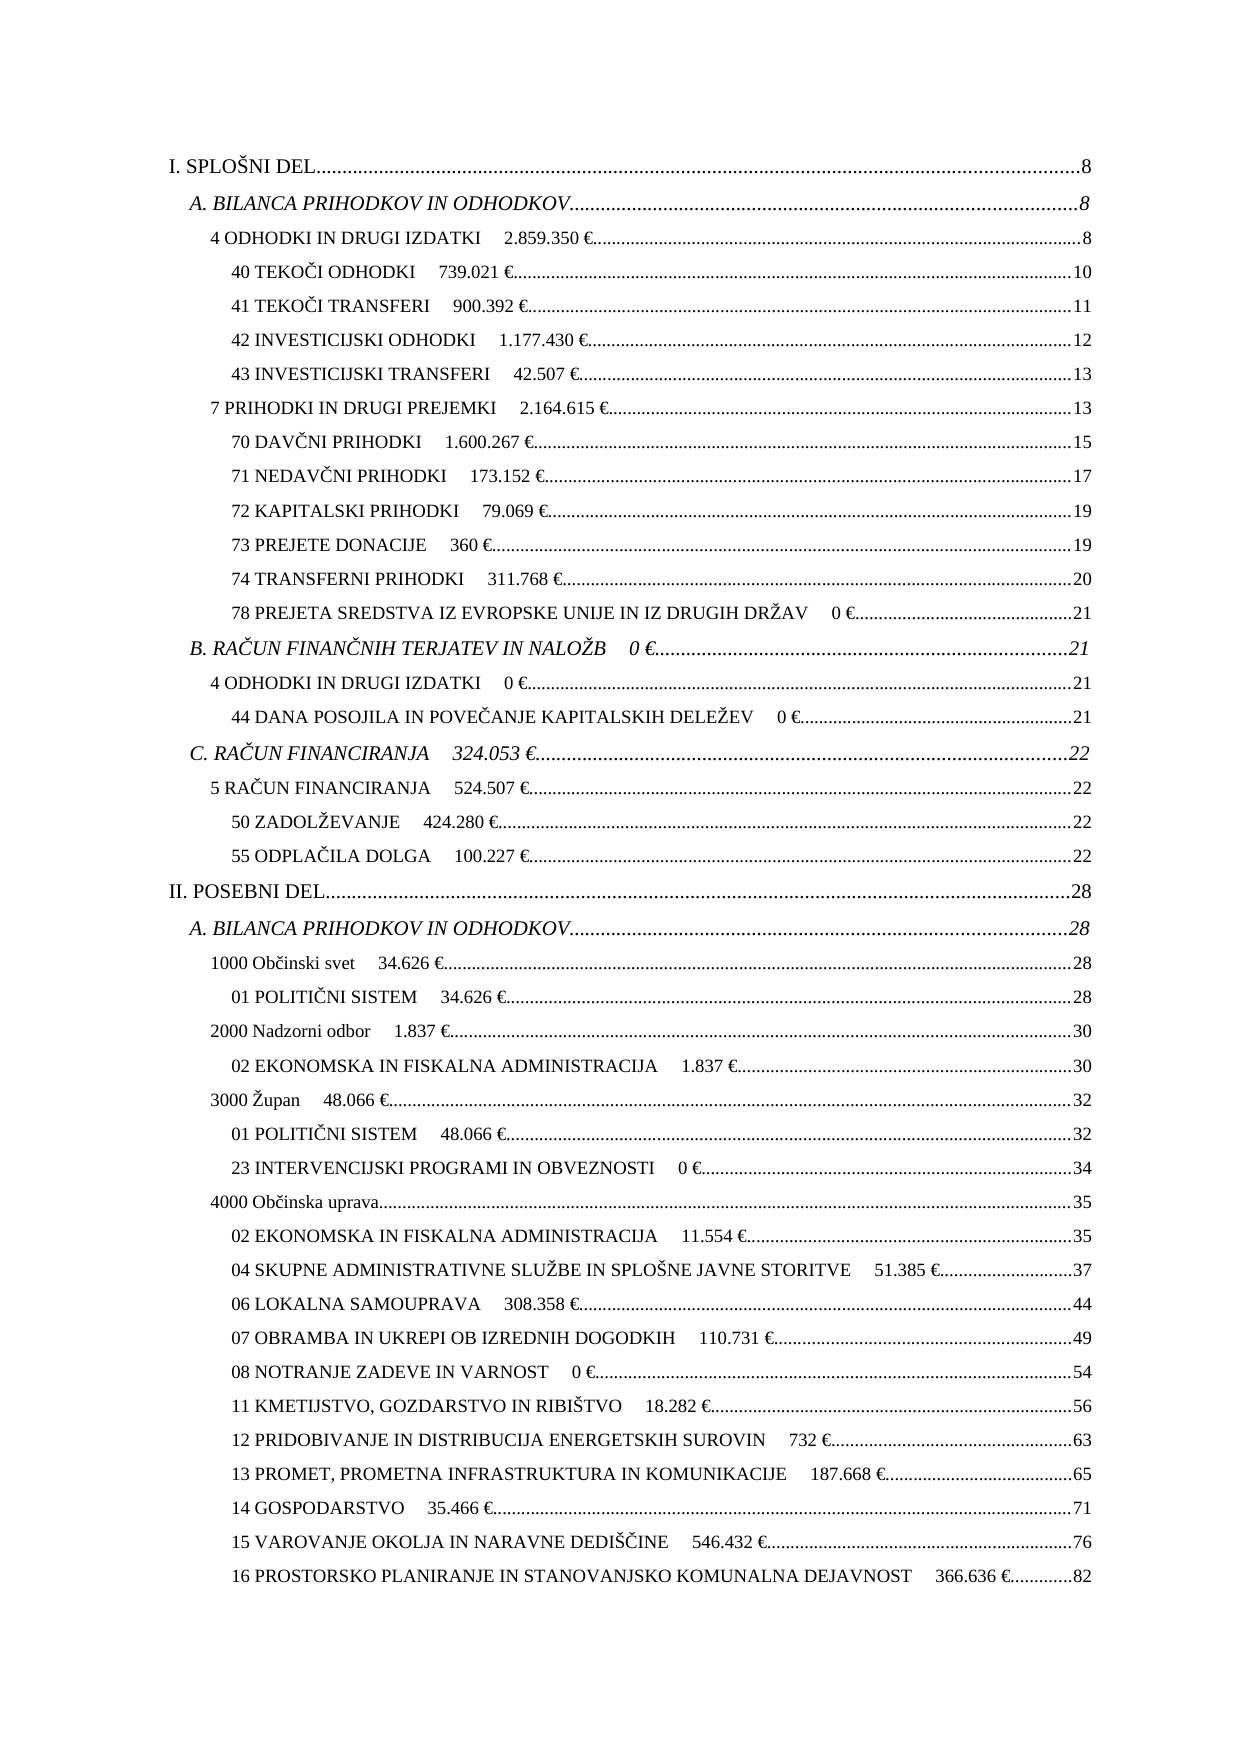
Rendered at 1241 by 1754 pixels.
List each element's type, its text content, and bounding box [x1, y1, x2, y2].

text I. SPLOŠNI DEL 8 [168, 154, 1093, 178]
text 11 KMETIJSTVO, GOZDARSTVO IN RIBIŠTVO 18.282 € 56 [231, 1395, 1093, 1417]
text 08 NOTRANJE ZADEVE IN VARNOST 0 € 54 [231, 1361, 1093, 1383]
text 23 INTERVENCIJSKI PROGRAMI IN OBVEZNOSTI 0 € 34 [231, 1157, 1093, 1178]
text 43 INVESTICIJSKI TRANSFERI 42.507 € 13 [231, 363, 1093, 385]
text 74 TRANSFERNI PRIHODKI 311.768 € 20 [231, 568, 1093, 589]
text 4 ODHODKI IN DRUGI IZDATKI 2.859.350 € 8 [210, 227, 1093, 248]
text A. BILANCA PRIHODKOV IN ODHODKOV 28 [189, 916, 1093, 940]
text 15 VAROVANJE OKOLJA IN NARAVNE DEDIŠČINE 546.432 € 76 [231, 1531, 1093, 1553]
text 5 RAČUN FINANCIRANJA 524.507 € 22 [210, 777, 1093, 798]
text 72 KAPITALSKI PRIHODKI 79.069 € 19 [231, 499, 1093, 521]
text 71 NEDAVČNI PRIHODKI 173.152 € 17 [231, 465, 1093, 487]
text 41 TEKOČI TRANSFERI 900.392 € 11 [231, 295, 1093, 317]
text 07 OBRAMBA IN UKREPI OB IZREDNIH DOGODKIH 110.731 € 49 [231, 1327, 1093, 1348]
text 73 PREJETE DONACIJE 360 € 19 [231, 533, 1093, 555]
text A. BILANCA PRIHODKOV IN ODHODKOV 8 [189, 190, 1093, 214]
text 3000 Župan 48.066 € 32 [210, 1088, 1093, 1110]
text 70 DAVČNI PRIHODKI 1.600.267 € 15 [231, 431, 1093, 453]
text C. RAČUN FINANCIRANJA 324.053 € 22 [189, 740, 1093, 764]
text 12 PRIDOBIVANJE IN DISTRIBUCIJA ENERGETSKIH SUROVIN 732 € 63 [231, 1429, 1093, 1451]
text 4000 Občinska uprava 35 [210, 1191, 1093, 1212]
text 04 SKUPNE ADMINISTRATIVNE SLUŽBE IN SPLOŠNE JAVNE STORITVE 51.385 € 37 [231, 1259, 1093, 1280]
text 55 ODPLAČILA DOLGA 100.227 € 22 [231, 845, 1093, 867]
text 42 INVESTICIJSKI ODHODKI 1.177.430 € 12 [231, 329, 1093, 351]
text 13 PROMET, PROMETNA INFRASTRUKTURA IN KOMUNIKACIJE 187.668 € 65 [231, 1463, 1093, 1485]
text 44 DANA POSOJILA IN POVEČANJE KAPITALSKIH DELEŽEV 0 € 21 [231, 706, 1093, 728]
text 16 PROSTORSKO PLANIRANJE IN STANOVANJSKO KOMUNALNA DEJAVNOST 366.636 € 82 [231, 1565, 1093, 1587]
text 06 LOKALNA SAMOUPRAVA 308.358 € 44 [231, 1293, 1093, 1314]
text 1000 Občinski svet 34.626 € 28 [210, 952, 1093, 974]
text 50 ZADOLŽEVANJE 424.280 € 22 [231, 811, 1093, 833]
text 4 ODHODKI IN DRUGI IZDATKI 0 € 21 [210, 672, 1093, 694]
text II. POSEBNI DEL 28 [168, 879, 1093, 903]
text 7 PRIHODKI IN DRUGI PREJEMKI 2.164.615 € 13 [210, 397, 1093, 419]
text 02 EKONOMSKA IN FISKALNA ADMINISTRACIJA 1.837 € 30 [231, 1054, 1093, 1076]
text 40 TEKOČI ODHODKI 739.021 € 10 [231, 261, 1093, 283]
text 01 POLITIČNI SISTEM 48.066 € 32 [231, 1123, 1093, 1144]
text 2000 Nadzorni odbor 1.837 € 30 [210, 1020, 1093, 1042]
text 01 POLITIČNI SISTEM 34.626 € 28 [231, 986, 1093, 1008]
text 78 PREJETA SREDSTVA IZ EVROPSKE UNIJE IN IZ DRUGIH DRŽAV 0 € 21 [231, 602, 1093, 623]
text 14 GOSPODARSTVO 35.466 € 71 [231, 1497, 1093, 1519]
text 02 EKONOMSKA IN FISKALNA ADMINISTRACIJA 11.554 € 35 [231, 1225, 1093, 1246]
text B. RAČUN FINANČNIH TERJATEV IN NALOŽB 0 € 21 [189, 636, 1093, 660]
